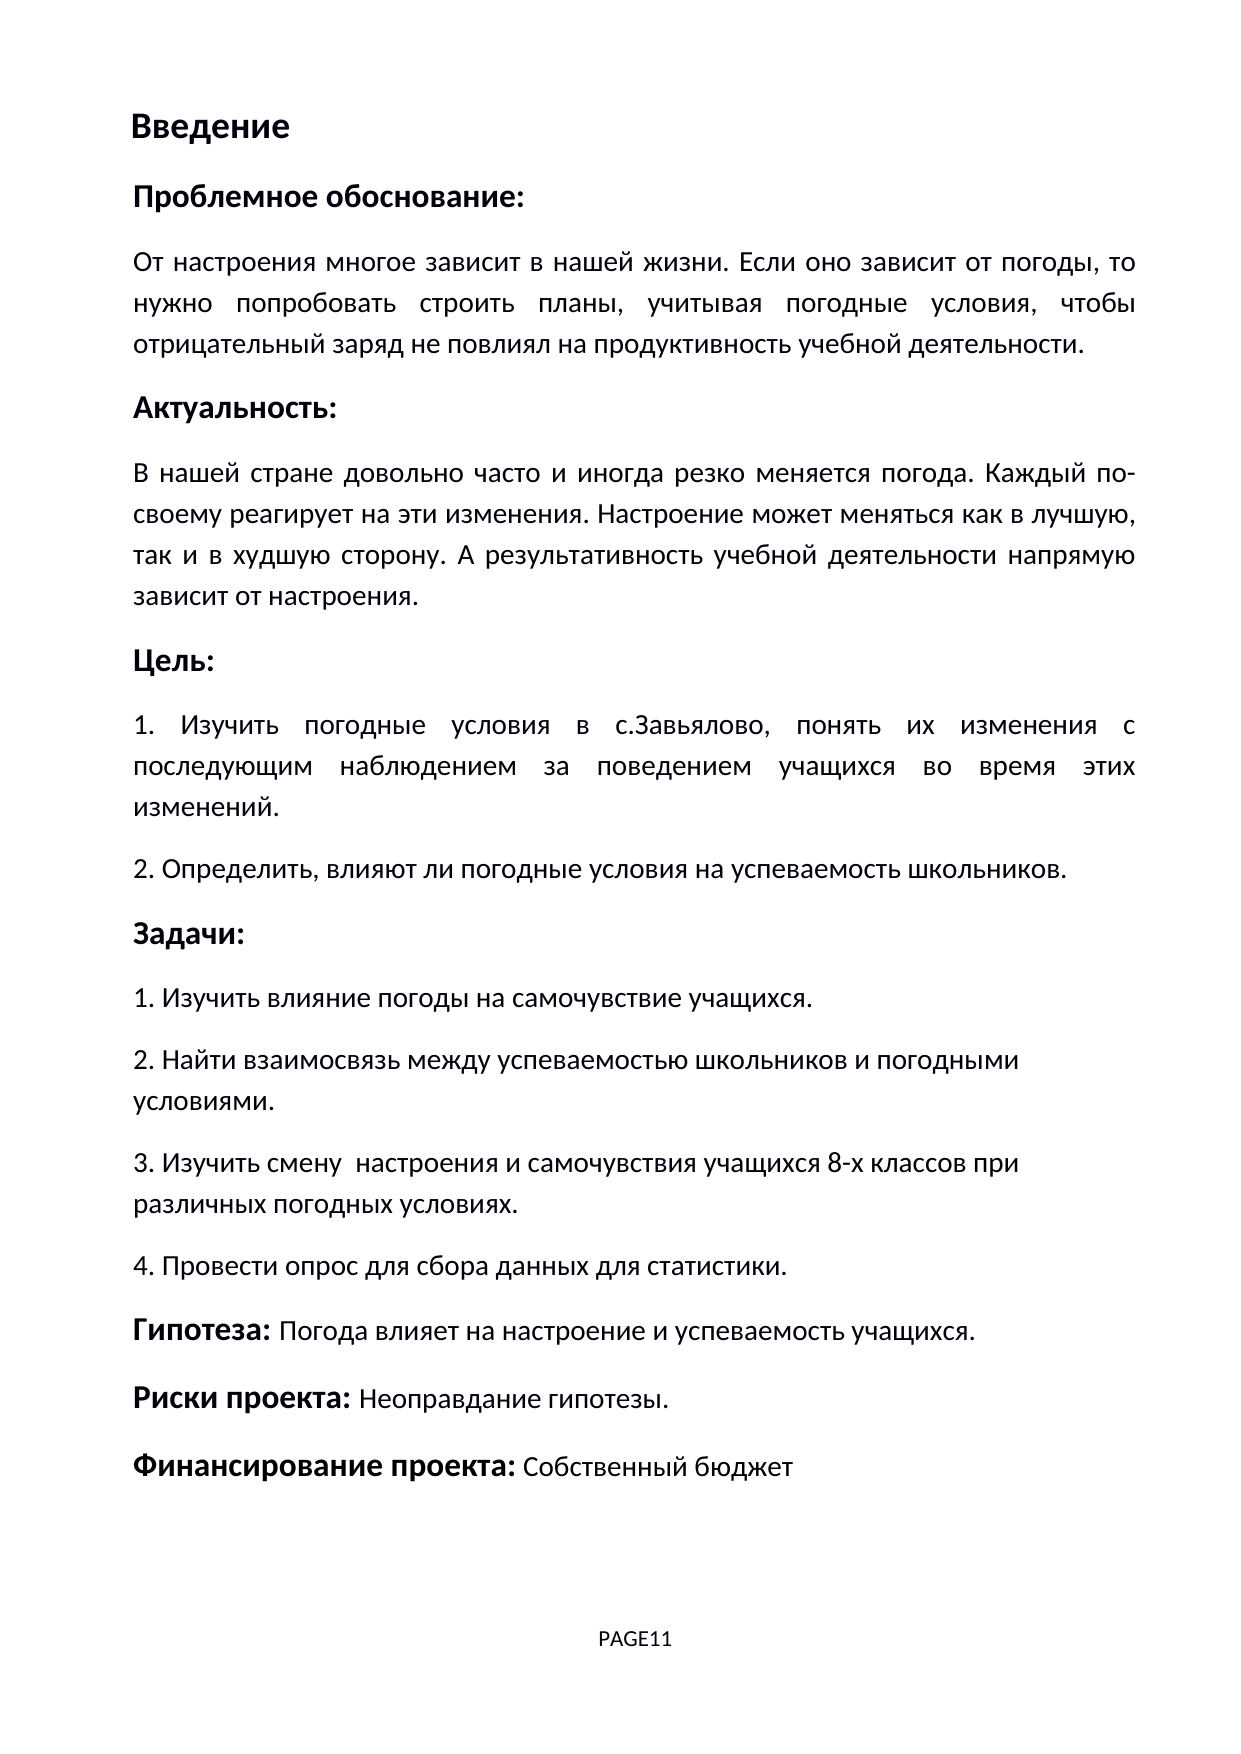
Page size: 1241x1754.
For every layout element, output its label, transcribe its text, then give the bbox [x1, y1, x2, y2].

text 2. Определить, влияют ли погодные условия на успеваемость школьников. [133, 850, 1137, 886]
text 4. Провести опрос для сбора данных для статистики. [133, 1247, 1137, 1282]
text В нашей стране довольно часто и иногда резко меняется погода. Каждый по- своему реагирует на эти изменения. Настроение может меняться как в лучшую, так и в худшую сторону. А результативность учебной деятельности напрямую зависит от настроения. [133, 454, 1137, 613]
text Введение [88, 102, 1137, 148]
text 2. Найти взаимосвязь между успеваемостью школьников и погодными условиями. [133, 1041, 1137, 1118]
text Финансирование проекта: Собственный бюджет [133, 1443, 1137, 1484]
text 3. Изучить смену настроения и самочувствия учащихся 8-х классов при различных погодных условиях. [133, 1144, 1137, 1220]
text Гипотеза: Погода влияет на настроение и успеваемость учащихся. [133, 1308, 1137, 1349]
text 1. Изучить влияние погоды на самочувствие учащихся. [133, 979, 1137, 1015]
text Проблемное обоснование: [118, 175, 1137, 216]
text От настроения многое зависит в нашей жизни. Если оно зависит от погоды, то нужно попробовать строить планы, учитывая погодные условия, чтобы отрицательный заряд не повлиял на продуктивность учебной деятельности. [133, 243, 1137, 360]
text Задачи: [133, 912, 1137, 952]
text Риски проекта: Неоправдание гипотезы. [133, 1376, 1137, 1417]
text Актуальность: [133, 387, 1137, 427]
text Цель: [133, 639, 1137, 679]
text 1. Изучить погодные условия в с.Завьялово, понять их изменения с последующим наблюдением за поведением учащихся во время этих изменений. [133, 706, 1137, 824]
